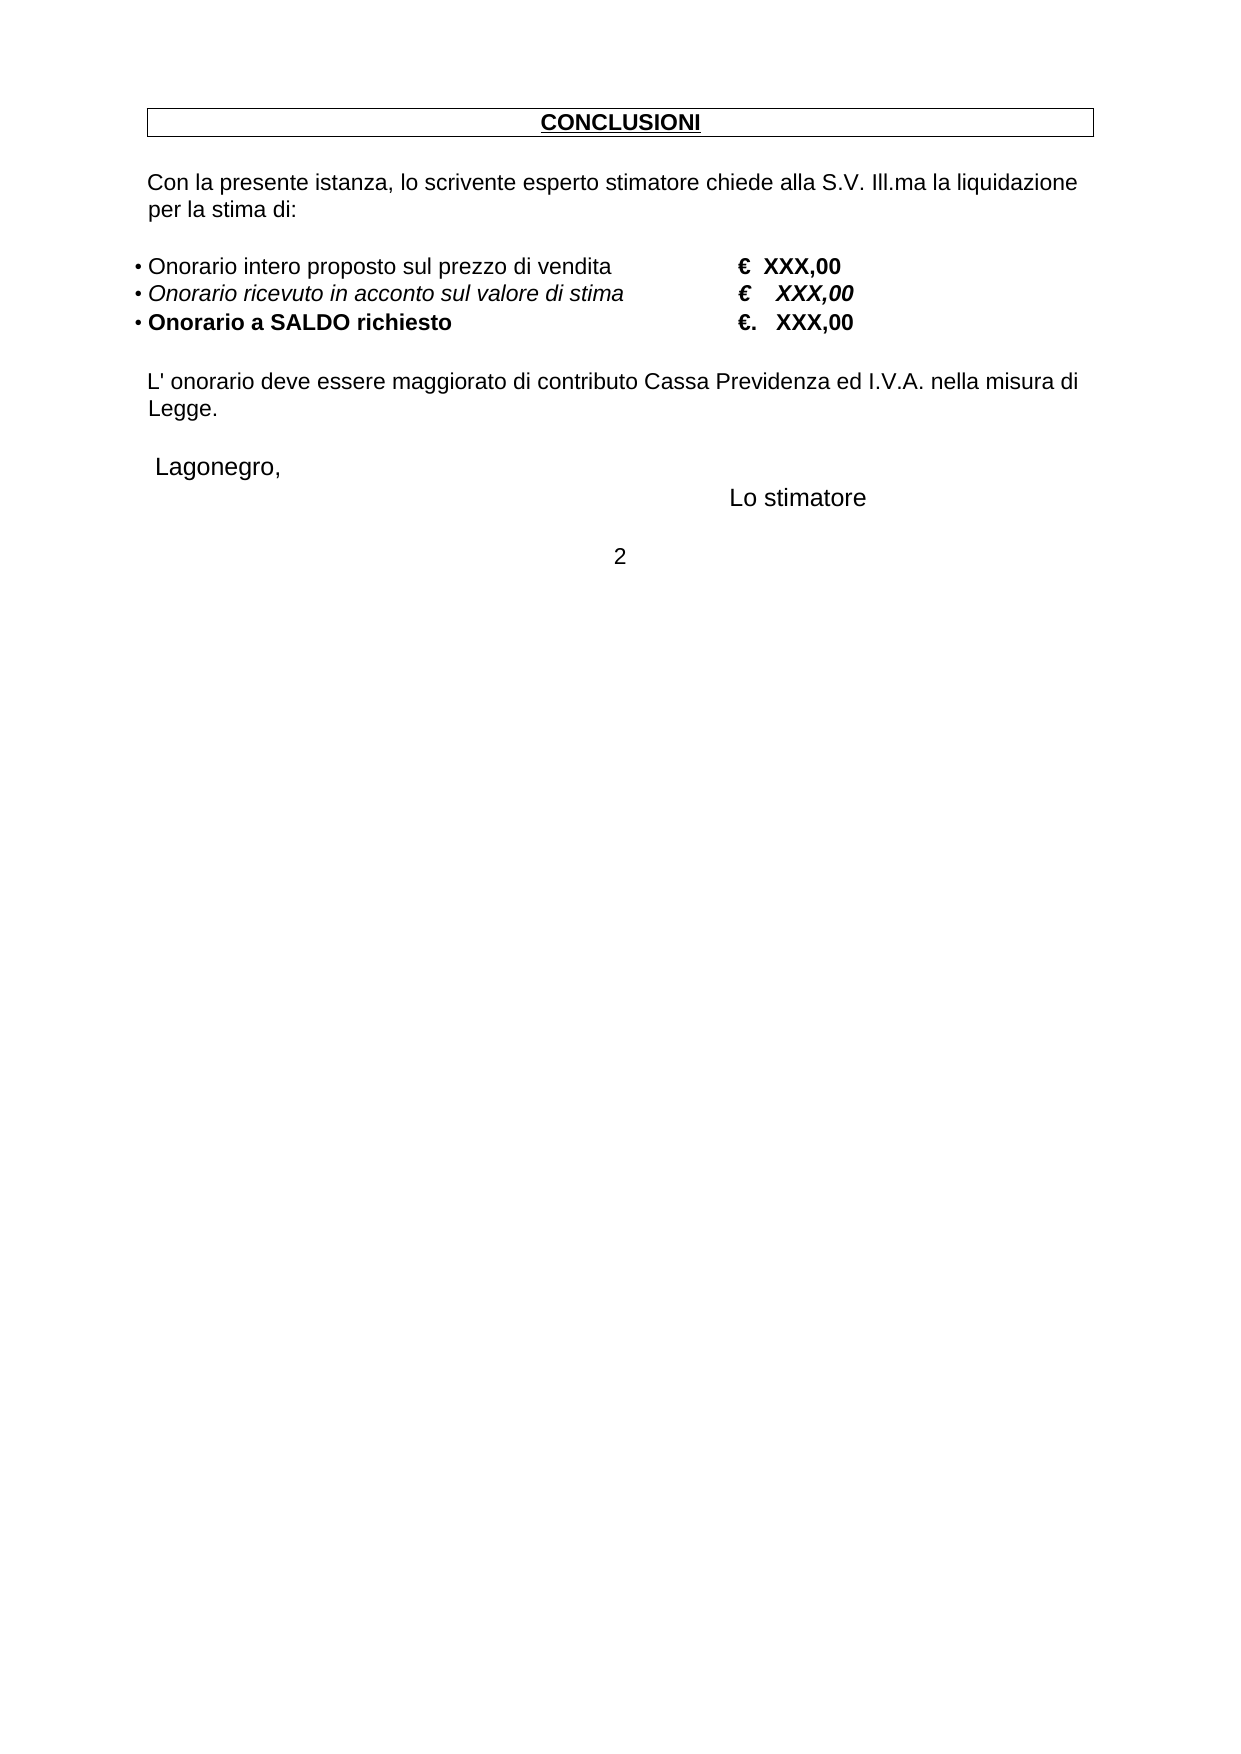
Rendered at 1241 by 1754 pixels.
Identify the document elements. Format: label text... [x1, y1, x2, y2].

text Con la presente istanza, lo scrivente esperto stimatore chiede alla S.V. Ill.ma la liquidazione per la stima di: [147, 169, 1093, 222]
list Onorario ricevuto in acconto sul valore di stima € XXX,00 [134, 280, 1093, 307]
text 2 [147, 543, 1093, 569]
text CONCLUSIONI [148, 109, 1093, 136]
text L' onorario deve essere maggiorato di contributo Cassa Previdenza ed I.V.A. nella misura di Legge. [147, 368, 1093, 421]
list Onorario intero proposto sul prezzo di vendita € XXX,00 [134, 253, 1093, 280]
list Onorario a SALDO richiesto €. XXX,00 [134, 309, 1093, 335]
text Lagonegro, [148, 452, 1093, 481]
text Lo stimatore [148, 483, 1093, 512]
